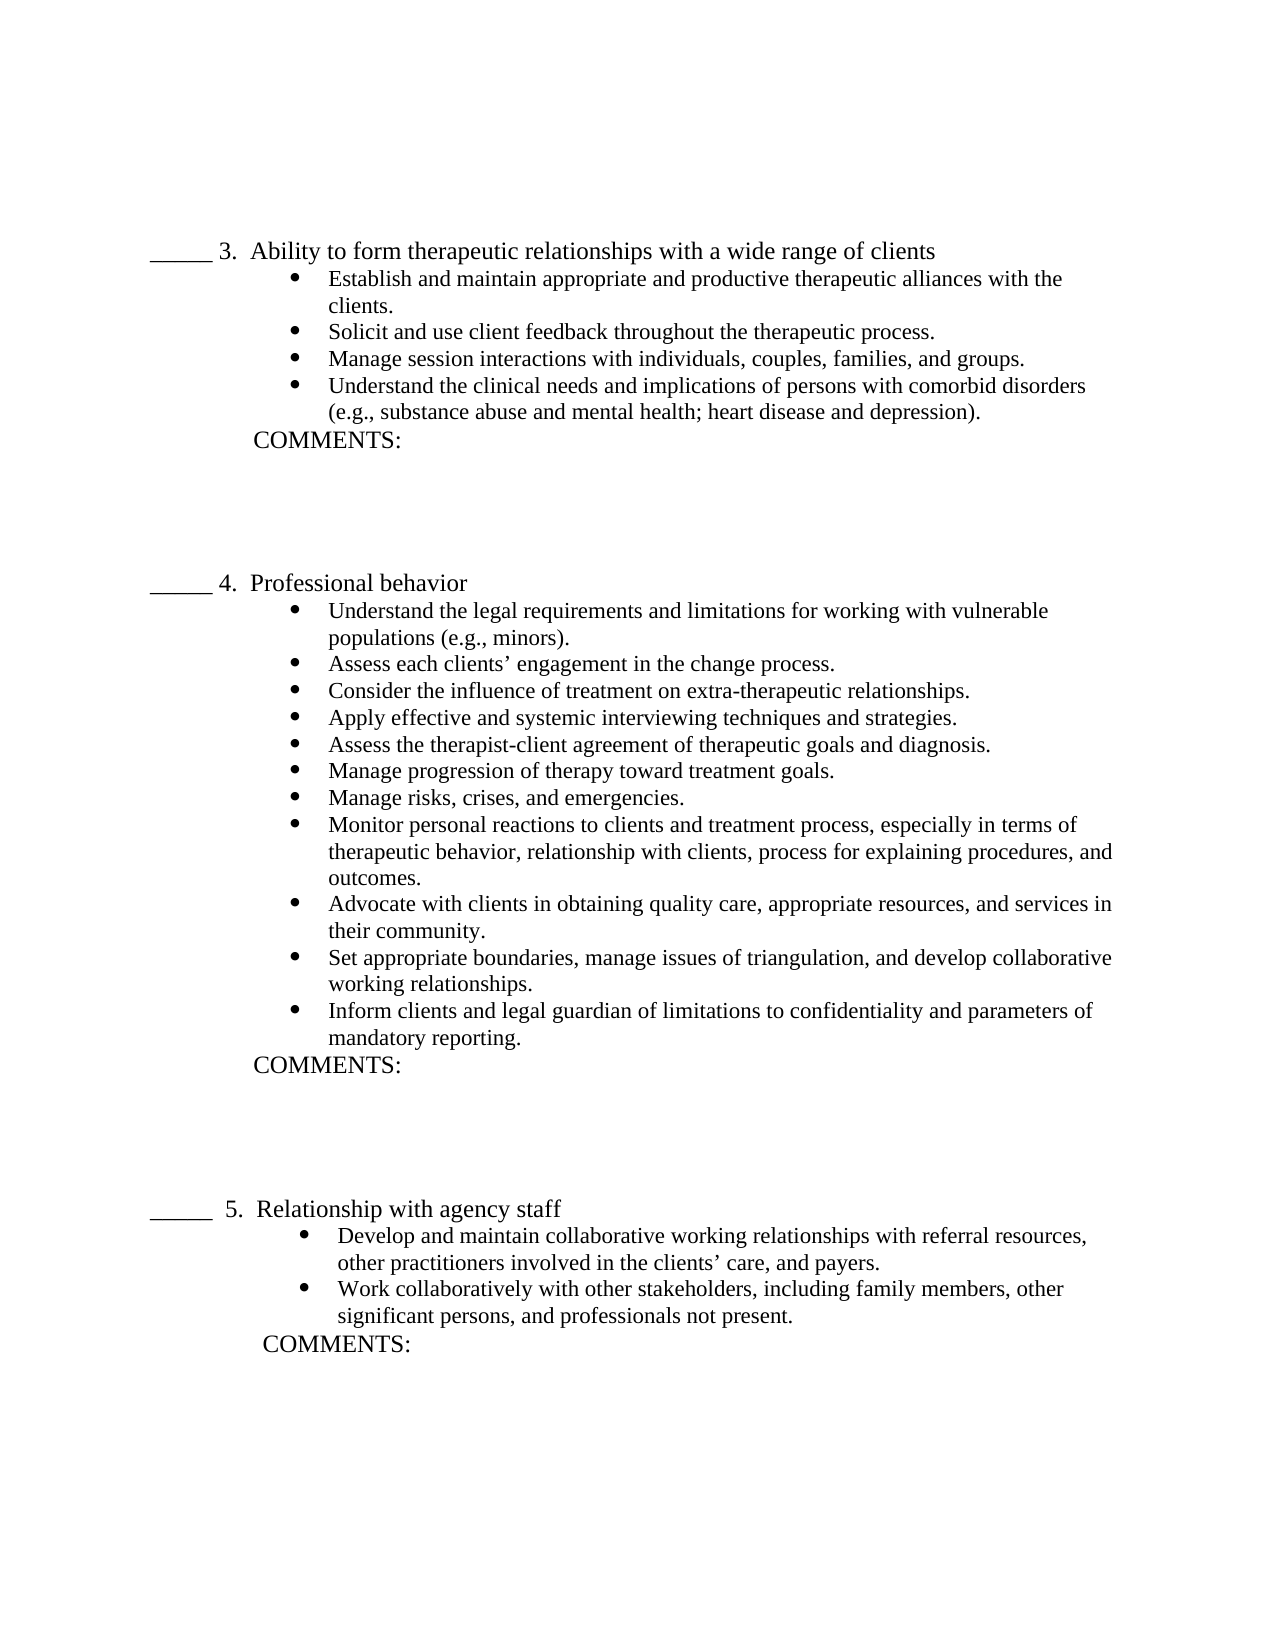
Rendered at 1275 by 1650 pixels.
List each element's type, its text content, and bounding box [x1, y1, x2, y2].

list Inform clients and legal guardian of limitations to confidentiality and parameters of mandatory reporting. [291, 997, 1125, 1050]
text _____ 4. Professional behavior [150, 568, 1125, 597]
list Understand the clinical needs and implications of persons with comorbid disorders (e.g., substance abuse and mental health; heart disease and depression). [291, 372, 1125, 425]
list Assess the therapist-client agreement of therapeutic goals and diagnosis. [291, 731, 1125, 757]
list Consider the influence of treatment on extra-therapeutic relationships. [291, 677, 1125, 704]
text _____ 5. Relationship with agency staff [150, 1194, 1125, 1222]
list Manage progression of therapy toward treatment goals. [291, 757, 1125, 784]
list Advocate with clients in obtaining quality care, appropriate resources, and services in their community. [291, 891, 1125, 944]
text COMMENTS: [150, 425, 1125, 453]
text COMMENTS: [150, 1050, 1125, 1079]
list Manage session interactions with individuals, couples, families, and groups. [291, 345, 1125, 372]
text COMMENTS: [150, 1329, 1125, 1357]
list Apply effective and systemic interviewing techniques and strategies. [291, 704, 1125, 731]
list Establish and maintain appropriate and productive therapeutic alliances with the clients. [291, 265, 1125, 318]
text _____ 3. Ability to form therapeutic relationships with a wide range of clients [150, 236, 1125, 265]
list Understand the legal requirements and limitations for working with vulnerable populations (e.g., minors). [291, 597, 1125, 650]
list Monitor personal reactions to clients and treatment process, especially in terms of therapeutic behavior, relationship with clients, process for explaining procedures, and outcomes. [291, 811, 1125, 891]
list Solicit and use client feedback throughout the therapeutic process. [291, 318, 1125, 345]
list Manage risks, crises, and emergencies. [291, 784, 1125, 811]
list Set appropriate boundaries, manage issues of triangulation, and develop collaborative working relationships. [291, 944, 1125, 997]
list Assess each clients’ engagement in the change process. [291, 650, 1125, 677]
list Work collaboratively with other stakeholders, including family members, other significant persons, and professionals not present. [300, 1276, 1125, 1329]
list Develop and maintain collaborative working relationships with referral resources, other practitioners involved in the clients’ care, and payers. [300, 1222, 1125, 1276]
